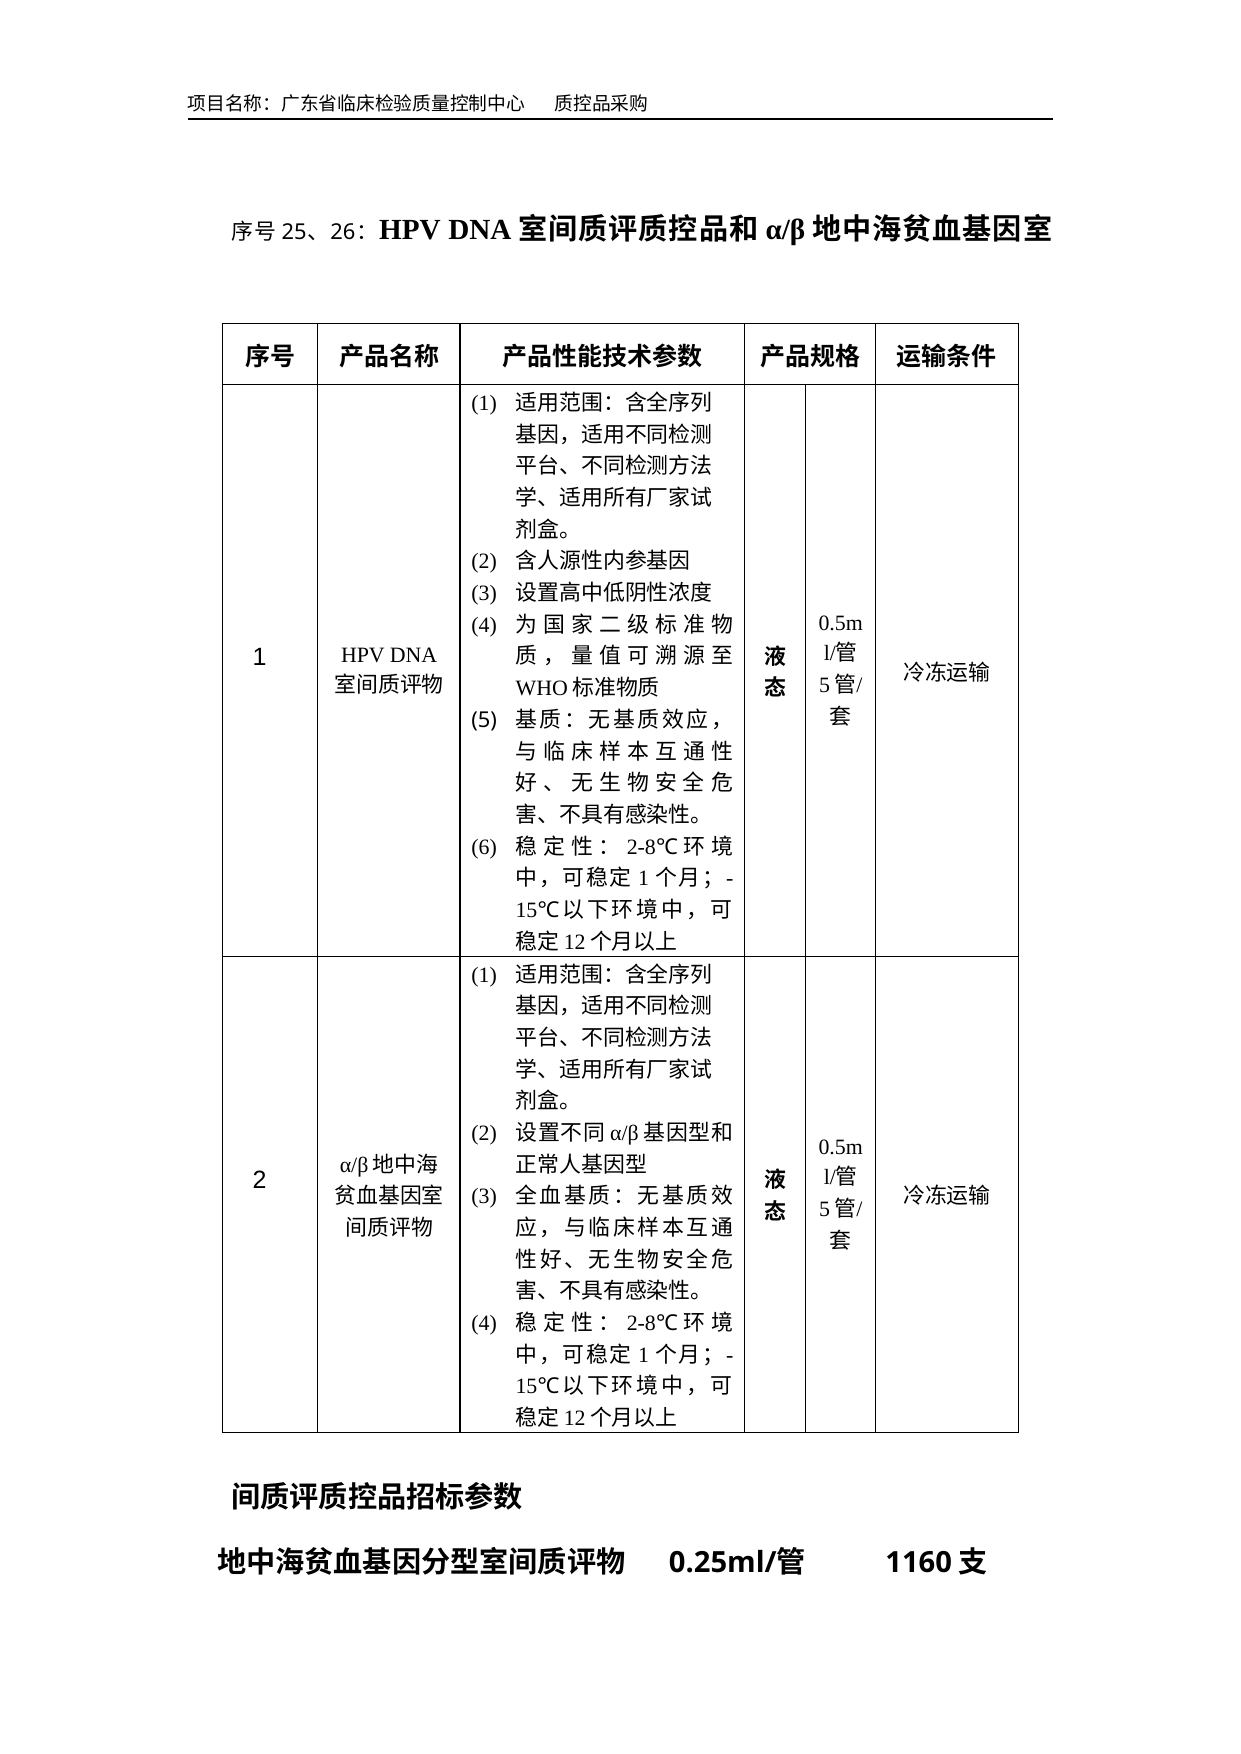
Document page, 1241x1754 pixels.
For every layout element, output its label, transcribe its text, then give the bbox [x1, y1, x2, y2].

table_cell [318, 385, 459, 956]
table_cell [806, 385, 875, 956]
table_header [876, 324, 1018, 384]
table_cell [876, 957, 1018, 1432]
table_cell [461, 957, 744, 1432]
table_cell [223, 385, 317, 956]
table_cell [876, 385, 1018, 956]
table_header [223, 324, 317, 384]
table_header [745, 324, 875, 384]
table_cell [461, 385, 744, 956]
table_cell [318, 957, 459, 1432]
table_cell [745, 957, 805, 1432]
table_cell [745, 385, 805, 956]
text 序号25、26：HPV DNA室间质评质控品和α/β地中海贫血基因室间质评质控品招标参数 [231, 194, 1053, 1527]
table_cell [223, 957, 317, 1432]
text 地中海贫血基因分型室间质评物 0.25ml/管 1160支 [187, 1527, 1053, 1592]
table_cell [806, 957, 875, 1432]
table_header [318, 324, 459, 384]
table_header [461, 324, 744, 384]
